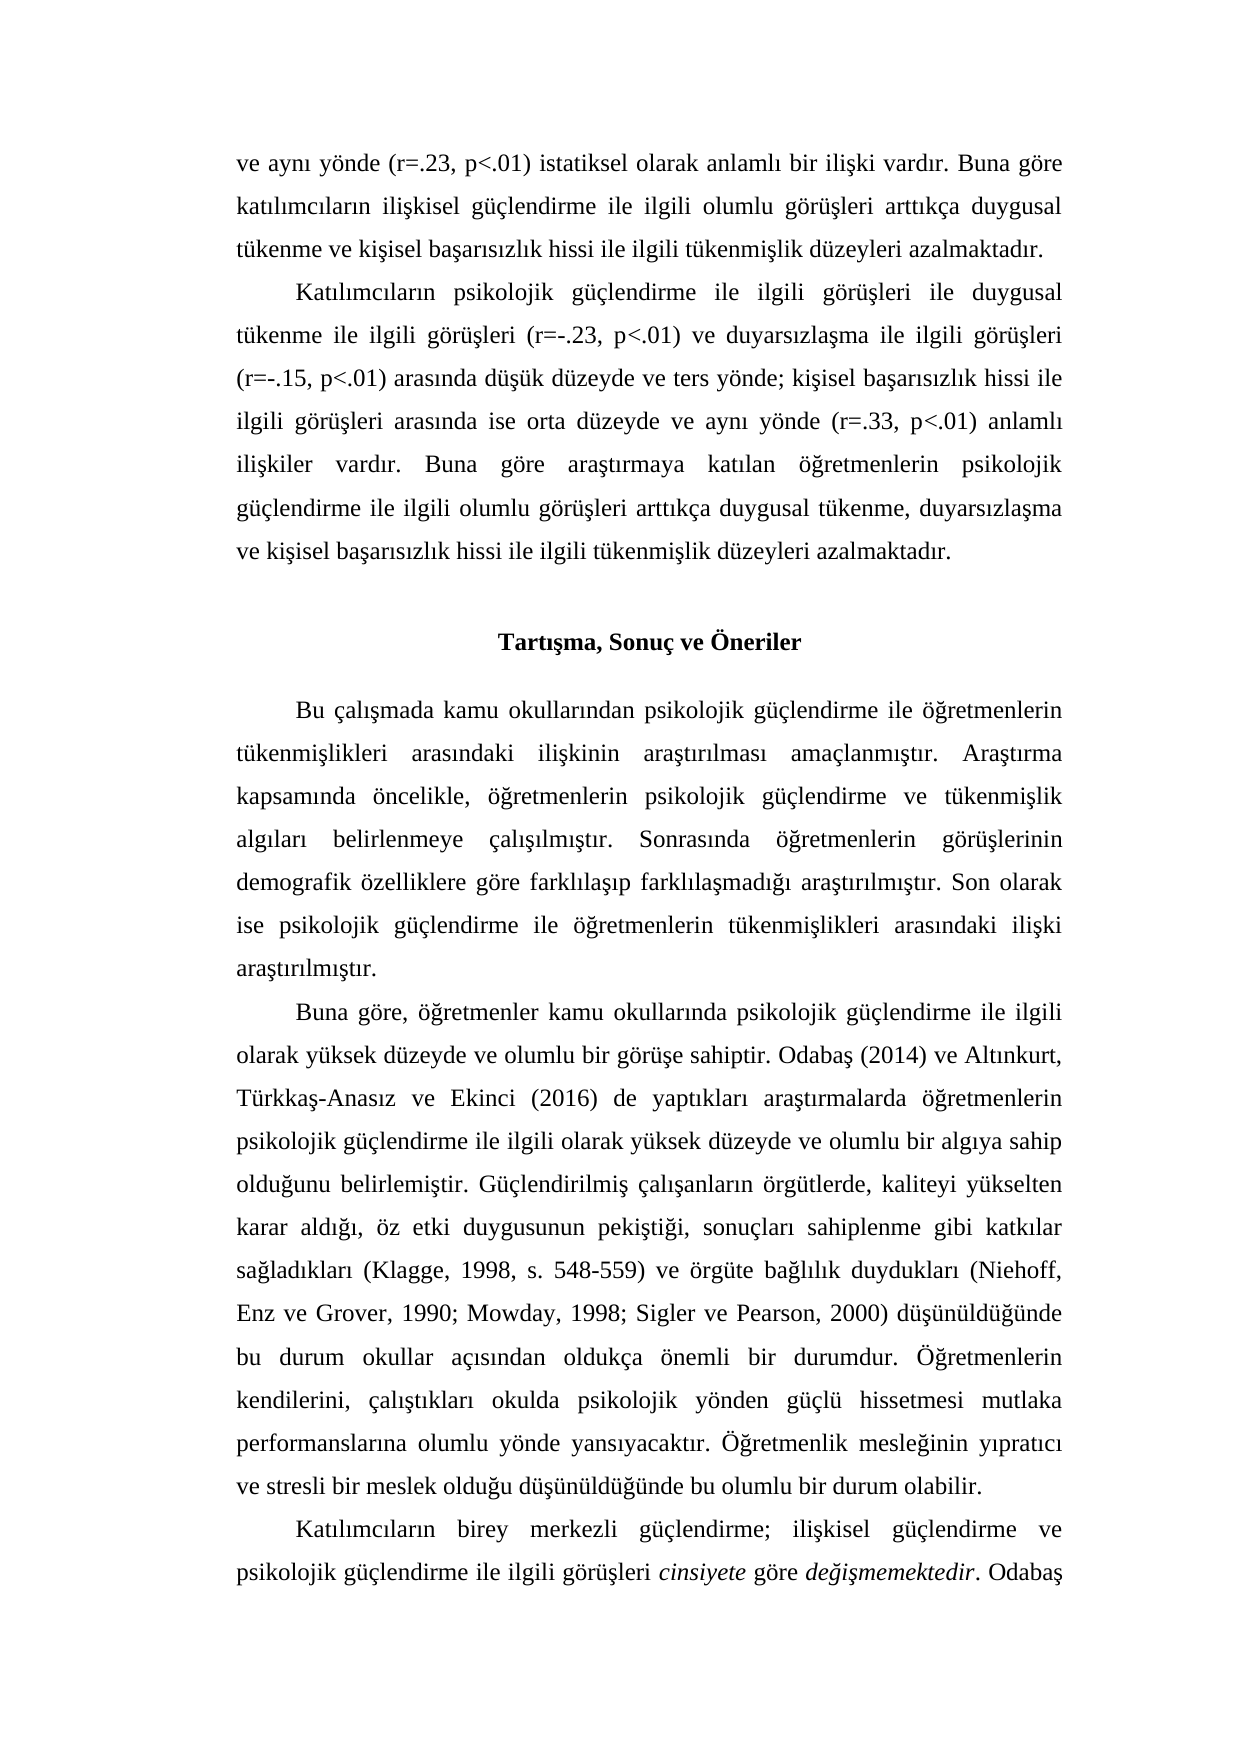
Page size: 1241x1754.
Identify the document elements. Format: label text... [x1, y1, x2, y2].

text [236, 148, 1063, 263]
text Katılımcıların psikolojik güçlendirme ile ilgili görüşleri ile duygusal tükenme ile ilgili görüşleri (r=-.23, p<.01) ve duyarsızlaşma ile ilgili görüşleri (r=-.15, p<.01) arasında düşük düzeyde ve ters yönde; kişisel başarısızlık hissi ile ilgili görüşleri arasında ise orta düzeyde ve aynı yönde (r=.33, p<.01) anlamlı ilişkiler vardır. Buna göre araştırmaya katılan öğretmenlerin psikolojik güçlendirme ile ilgili olumlu görüşleri arttıkça duygusal tükenme, duyarsızlaşma ve kişisel başarısızlık hissi ile ilgili tükenmişlik düzeyleri azalmaktadır. [236, 277, 1063, 564]
text Tartışma, Sonuç ve Öneriler [236, 627, 1063, 655]
text Bu çalışmada kamu okullarından psikolojik güçlendirme ile öğretmenlerin tükenmişlikleri arasındaki ilişkinin araştırılması amaçlanmıştır. Araştırma kapsamında öncelikle, öğretmenlerin psikolojik güçlendirme ve tükenmişlik algıları belirlenmeye çalışılmıştır. Sonrasında öğretmenlerin görüşlerinin demografik özelliklere göre farklılaşıp farklılaşmadığı araştırılmıştır. Son olarak ise psikolojik güçlendirme ile öğretmenlerin tükenmişlikleri arasındaki ilişki araştırılmıştır. [236, 695, 1063, 982]
text Buna göre, öğretmenler kamu okullarında psikolojik güçlendirme ile ilgili olarak yüksek düzeyde ve olumlu bir görüşe sahiptir. Odabaş (2014) ve Altınkurt, Türkkaş-Anasız ve Ekinci (2016) de yaptıkları araştırmalarda öğretmenlerin psikolojik güçlendirme ile ilgili olarak yüksek düzeyde ve olumlu bir algıya sahip olduğunu belirlemiştir. Güçlendirilmiş çalışanların örgütlerde, kaliteyi yükselten karar aldığı, öz etki duygusunun pekiştiği, sonuçları sahiplenme gibi katkılar sağladıkları (Klagge, 1998, s. 548-559) ve örgüte bağlılık duydukları (Niehoff, Enz ve Grover, 1990; Mowday, 1998; Sigler ve Pearson, 2000) düşünüldüğünde bu durum okullar açısından oldukça önemli bir durumdur. Öğretmenlerin kendilerini, çalıştıkları okulda psikolojik yönden güçlü hissetmesi mutlaka performanslarına olumlu yönde yansıyacaktır. Öğretmenlik mesleğinin yıpratıcı ve stresli bir meslek olduğu düşünüldüğünde bu olumlu bir durum olabilir. [236, 997, 1063, 1500]
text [236, 1514, 1063, 1586]
